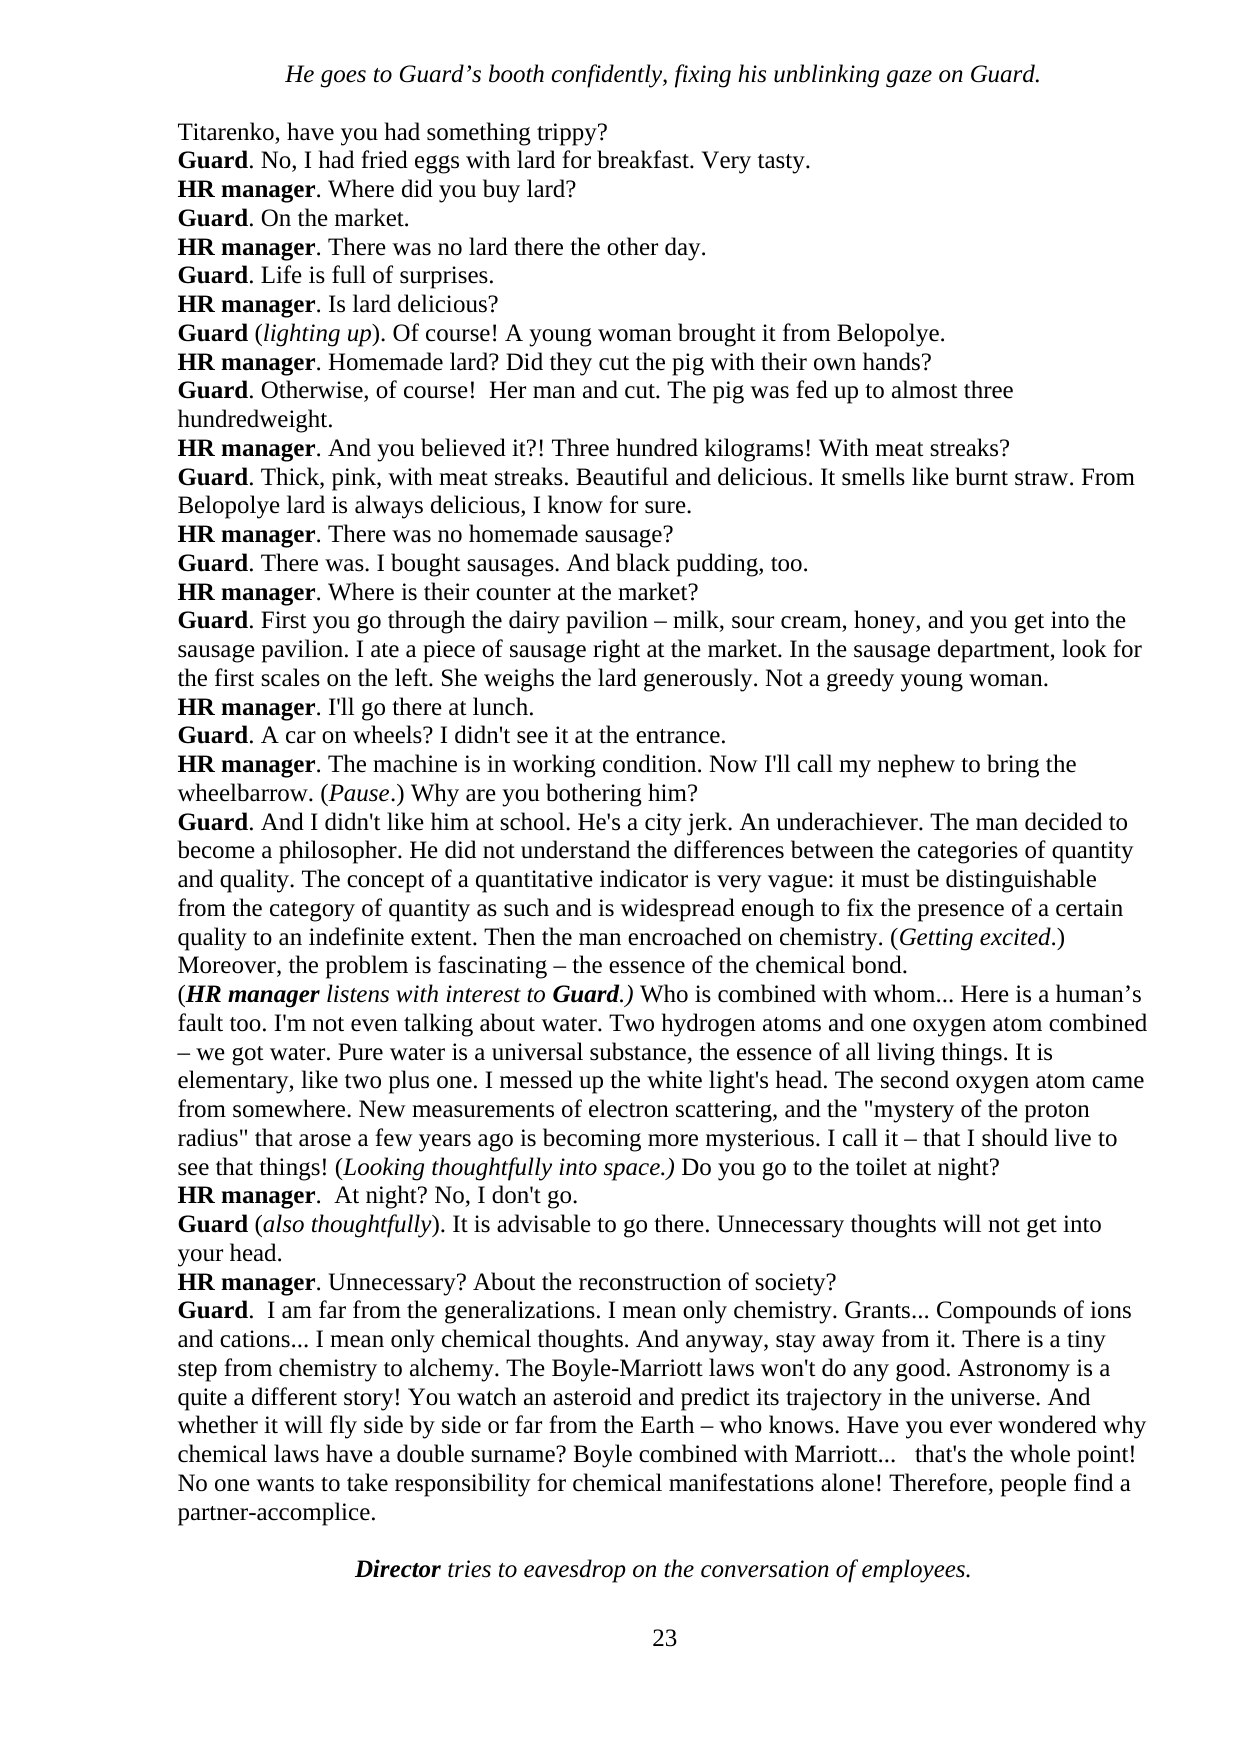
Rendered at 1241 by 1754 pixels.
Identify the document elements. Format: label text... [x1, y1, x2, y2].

text HR manager. Where did you buy lard? [177, 174, 1152, 203]
text Guard (lighting up). Of course! A young woman brought it from Belopolye. [177, 318, 1152, 347]
text Guard. There was. I bought sausages. And black pudding, too. [177, 548, 1152, 577]
text Guard. On the market. [177, 203, 1152, 232]
text HR manager. Unnecessary? About the reconstruction of society? [177, 1267, 1152, 1295]
text Director tries to eavesdrop on the conversation of employees. [177, 1554, 1152, 1583]
text Guard. And I didn't like him at school. He's a city jerk. An underachiever. The man decided to become a philosopher. He did not understand the differences between the categories of quantity and quality. The concept of a quantitative indicator is very vague: it must be distinguishable from the category of quantity as such and is widespread enough to fix the presence of a certain quality to an indefinite extent. Then the man encroached on chemistry. (Getting excited.) Moreover, the problem is fascinating – the essence of the chemical bond. [177, 807, 1152, 979]
text He goes to Guard’s booth confidently, fixing his unblinking gaze on Guard. [177, 59, 1152, 88]
text (HR manager listens with interest to Guard.) Who is combined with whom... Here is a human’s fault too. I'm not even talking about water. Two hydrogen atoms and one oxygen atom combined – we got water. Pure water is a universal substance, the essence of all living things. It is elementary, like two plus one. I messed up the white light's head. The second oxygen atom came from somewhere. New measurements of electron scattering, and the "mystery of the proton radius" that arose a few years ago is becoming more mysterious. I call it – that I should live to see that things! (Looking thoughtfully into space.) Do you go to the toilet at night? [177, 979, 1152, 1180]
text Guard. Otherwise, of course! Her man and cut. The pig was fed up to almost three hundredweight. [177, 375, 1152, 433]
text Guard (also thoughtfully). It is advisable to go there. Unnecessary thoughts will not get into your head. [177, 1209, 1152, 1267]
text Guard. Thick, pink, with meat streaks. Beautiful and delicious. It smells like burnt straw. From Belopolye lard is always delicious, I know for sure. [177, 462, 1152, 519]
text Guard. No, I had fried eggs with lard for breakfast. Very tasty. [177, 145, 1152, 174]
text Titarenko, have you had something trippy? [177, 117, 1152, 145]
text HR manager. Is lard delicious? [177, 289, 1152, 318]
text HR manager. There was no homemade sausage? [177, 519, 1152, 548]
text HR manager. I'll go there at lunch. [177, 692, 1152, 720]
text HR manager. Homemade lard? Did they cut the pig with their own hands? [177, 347, 1152, 375]
text HR manager. And you believed it?! Three hundred kilograms! With meat streaks? [177, 433, 1152, 462]
text HR manager. There was no lard there the other day. [177, 232, 1152, 260]
text HR manager. The machine is in working condition. Now I'll call my nephew to bring the wheelbarrow. (Pause.) Why are you bothering him? [177, 749, 1152, 807]
text HR manager. At night? No, I don't go. [177, 1180, 1152, 1209]
text Guard. Life is full of surprises. [177, 260, 1152, 289]
text Guard. I am far from the generalizations. I mean only chemistry. Grants... Compounds of ions and cations... I mean only chemical thoughts. And anyway, stay away from it. There is a tiny step from chemistry to alchemy. The Boyle-Marriott laws won't do any good. Astronomy is a quite a different story! You watch an asteroid and predict its trajectory in the universe. And whether it will fly side by side or far from the Earth – who knows. Have you ever wondered why chemical laws have a double surname? Boyle combined with Marriott... that's the whole point! No one wants to take responsibility for chemical manifestations alone! Therefore, people find a partner-accomplice. [177, 1295, 1152, 1525]
text Guard. A car on wheels? I didn't see it at the entrance. [177, 720, 1152, 749]
text HR manager. Where is their counter at the market? [177, 577, 1152, 605]
text Guard. First you go through the dairy pavilion – milk, sour cream, honey, and you get into the sausage pavilion. I ate a piece of sausage right at the market. In the sausage department, look for the first scales on the left. She weighs the lard generously. Not a greedy young woman. [177, 605, 1152, 692]
